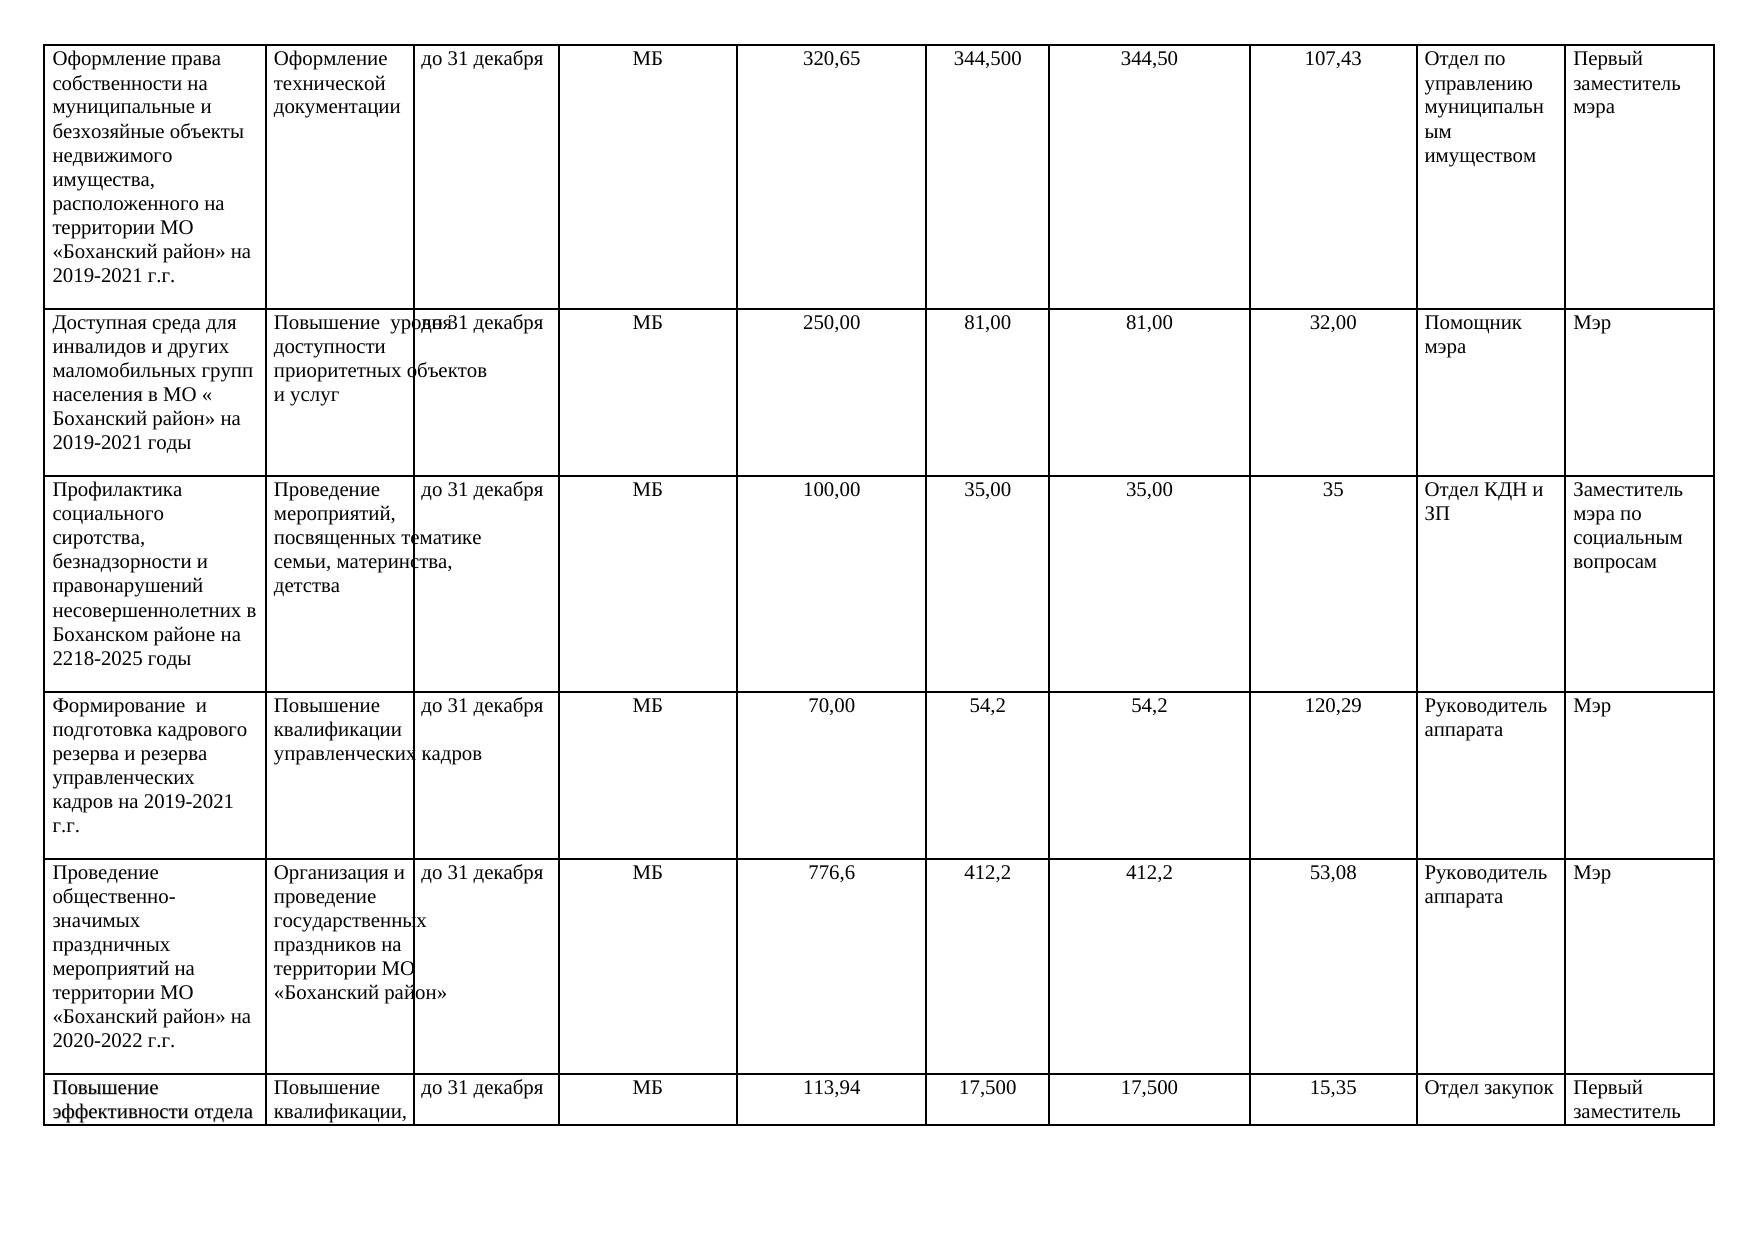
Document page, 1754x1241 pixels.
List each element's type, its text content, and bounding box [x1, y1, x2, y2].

table_cell 120,29 [1251, 693, 1416, 858]
table_cell 70,00 [738, 693, 925, 858]
table_cell 100,00 [738, 477, 925, 691]
table_cell 107,43 [1251, 46, 1416, 308]
table_cell 54,2 [1050, 693, 1249, 858]
table_cell Профилактика социального сиротства, безнадзорности и правонарушений несовершеннолетних в Боханском районе на 2218-2025 годы [45, 477, 265, 691]
table_cell Организация и проведение государственных праздников на территории МО «Боханский район» [267, 860, 413, 1073]
table_cell до 31 декабря [415, 310, 558, 475]
table_cell до 31 декабря [415, 477, 558, 691]
table_cell 15,35 [1251, 1075, 1416, 1123]
table_cell МБ [560, 860, 736, 1073]
table_cell 35 [1251, 477, 1416, 691]
table_cell МБ [560, 46, 736, 308]
table_cell 344,50 [1050, 46, 1249, 308]
table_cell до 31 декабря [415, 1075, 558, 1123]
table_cell Отдел по управлению муниципальным имуществом [1418, 46, 1564, 308]
table_cell Мэр [1566, 860, 1713, 1073]
table_cell 32,00 [1251, 310, 1416, 475]
table_cell до 31 декабря [415, 693, 558, 858]
table_cell Первый заместитель мэра [1566, 46, 1713, 308]
table_cell Оформление технической документации [267, 46, 413, 308]
table_cell Оформление права собственности на муниципальные и безхозяйные объекты недвижимого имущества, расположенного на территории МО «Боханский район» на 2019-2021 г.г. [45, 46, 265, 308]
table_cell Отдел КДН и ЗП [1418, 477, 1564, 691]
table_cell Мэр [1566, 693, 1713, 858]
table_cell Заместитель мэра по социальным вопросам [1566, 477, 1713, 691]
table_cell 17,500 [927, 1075, 1048, 1123]
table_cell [1566, 1075, 1713, 1123]
table_cell 35,00 [1050, 477, 1249, 691]
table_cell 53,08 [1251, 860, 1416, 1073]
table_cell 320,65 [738, 46, 925, 308]
table_cell Проведение общественно-значимых праздничных мероприятий на территории МО «Боханский район» на 2020-2022 г.г. [45, 860, 265, 1073]
table_cell 17,500 [1050, 1075, 1249, 1123]
table_cell МБ [560, 477, 736, 691]
table_cell 344,500 [927, 46, 1048, 308]
table_cell МБ [560, 310, 736, 475]
table_cell Повышение уровня доступности приоритетных объектов и услуг [267, 310, 413, 475]
table_cell 412,2 [927, 860, 1048, 1073]
table_cell 54,2 [927, 693, 1048, 858]
table_cell 81,00 [1050, 310, 1249, 475]
table_cell 250,00 [738, 310, 925, 475]
table_cell МБ [560, 1075, 736, 1123]
table_cell до 31 декабря [415, 860, 558, 1073]
table_cell Руководитель аппарата [1418, 693, 1564, 858]
table_cell 81,00 [927, 310, 1048, 475]
table_cell 113,94 [738, 1075, 925, 1123]
table_cell Повышение квалификации управленческих кадров [267, 693, 413, 858]
table_cell 412,2 [1050, 860, 1249, 1073]
table_cell Формирование и подготовка кадрового резерва и резерва управленческих кадров на 2019-2021 г.г. [45, 693, 265, 858]
table_cell Руководитель аппарата [1418, 860, 1564, 1073]
table_cell Проведение мероприятий, посвященных тематике семьи, материнства, детства [267, 477, 413, 691]
table_cell МБ [560, 693, 736, 858]
table_cell до 31 декабря [415, 46, 558, 308]
table_cell 776,6 [738, 860, 925, 1073]
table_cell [267, 1075, 413, 1123]
table_cell 35,00 [927, 477, 1048, 691]
table_cell Доступная среда для инвалидов и других маломобильных групп населения в МО « Боханский район» на 2019-2021 годы [45, 310, 265, 475]
table_cell Отдел закупок [1418, 1075, 1564, 1123]
table_cell Мэр [1566, 310, 1713, 475]
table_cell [45, 1075, 265, 1123]
table_cell Помощник мэра [1418, 310, 1564, 475]
